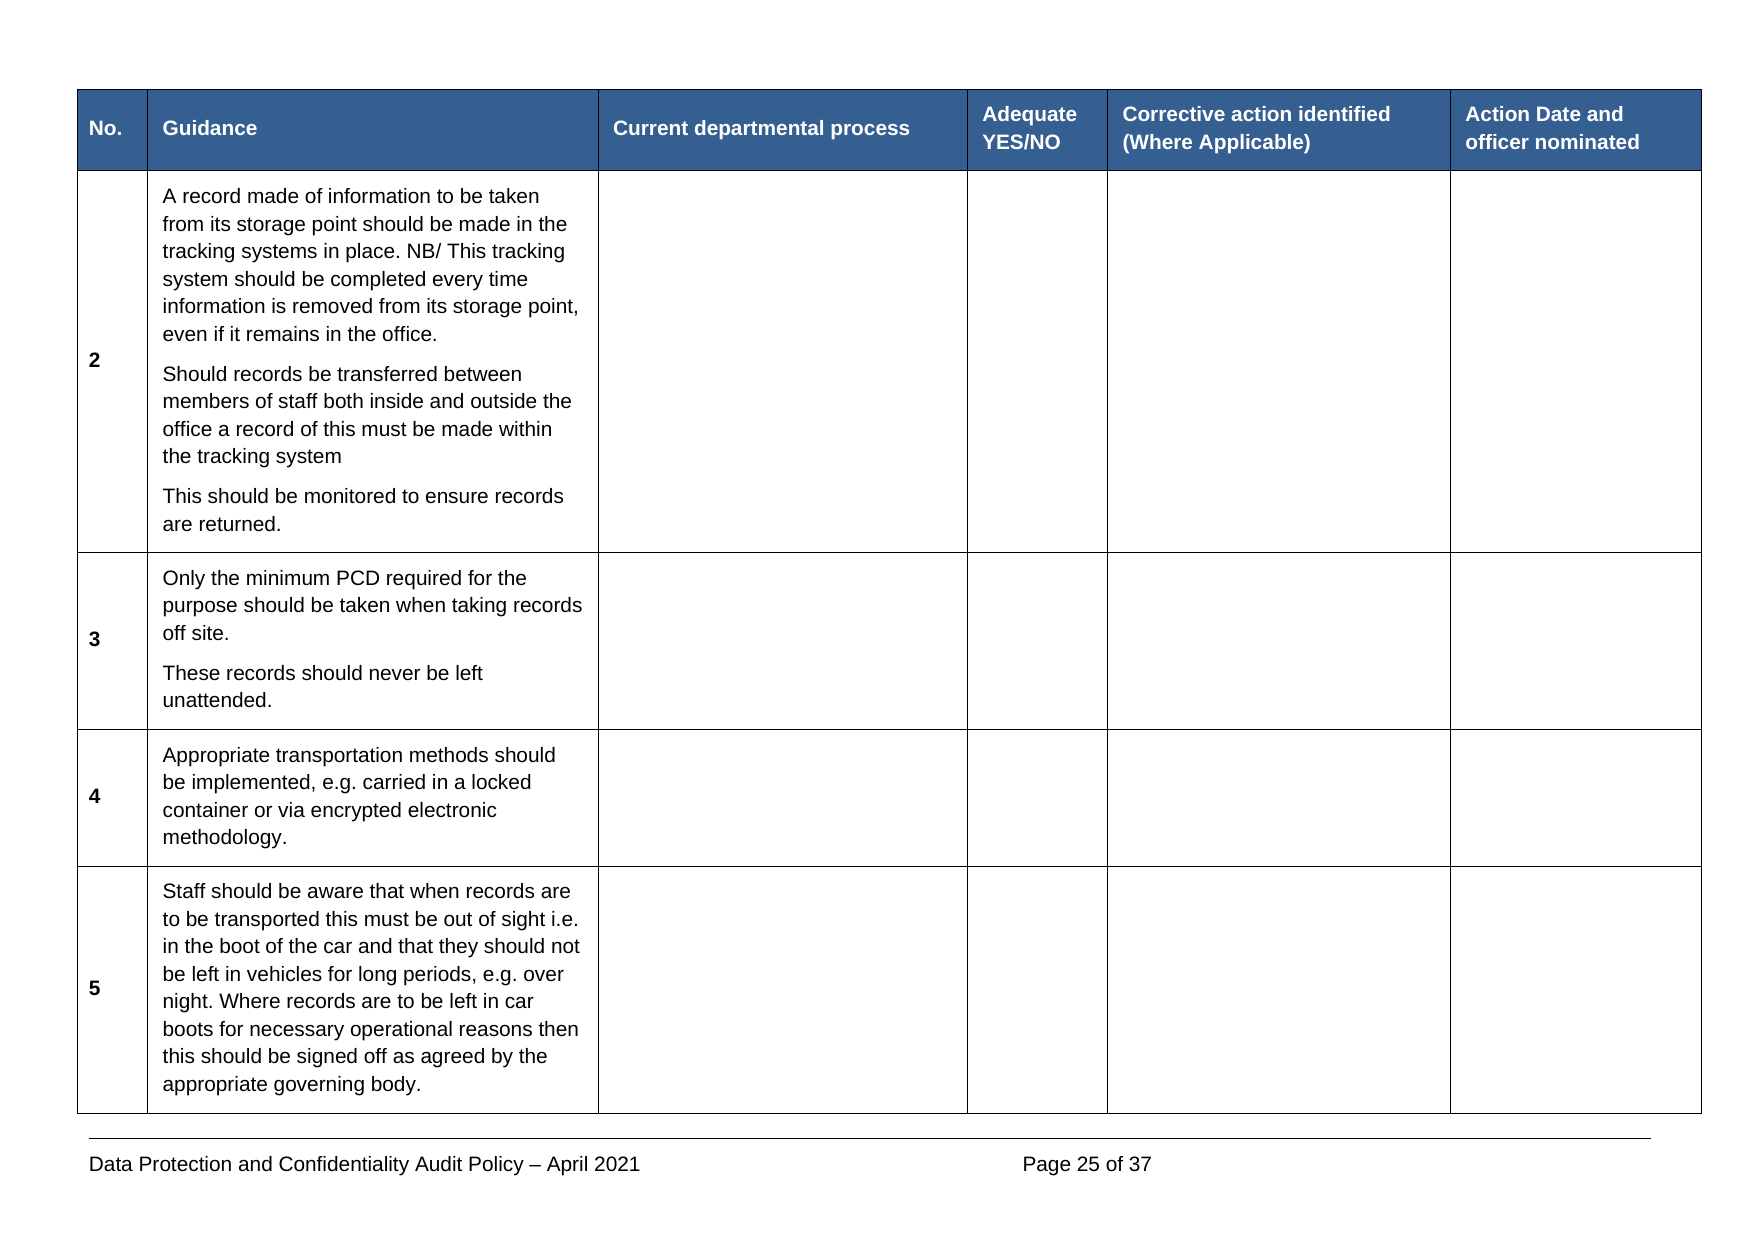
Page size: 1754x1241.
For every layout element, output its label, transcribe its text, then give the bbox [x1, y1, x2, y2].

table_cell [599, 553, 967, 729]
table_cell A record made of information to be taken from its storage point should be made in the tracking systems in place. NB/ This tracking system should be completed every time information is removed from its storage point, even if it remains in the office. Should records be transferred between members of staff both inside and outside the office a record of this must be made within the tracking system This should be monitored to ensure records are returned. [148, 171, 598, 552]
table_cell [599, 171, 967, 552]
table_cell [1451, 867, 1701, 1112]
table_cell 3 [78, 553, 147, 729]
table_header Guidance [148, 90, 598, 170]
table_cell Appropriate transportation methods should be implemented, e.g. carried in a locked container or via encrypted electronic methodology. [148, 730, 598, 866]
table_cell [968, 867, 1107, 1112]
table_cell 2 [78, 171, 147, 552]
table_cell [1108, 730, 1450, 866]
table_cell [1108, 553, 1450, 729]
table_cell [1451, 171, 1701, 552]
table_cell Staff should be aware that when records are to be transported this must be out of sight i.e. in the boot of the car and that they should not be left in vehicles for long periods, e.g. over night. Where records are to be left in car boots for necessary operational reasons then this should be signed off as agreed by the appropriate governing body. [148, 867, 598, 1112]
table_cell 4 [78, 730, 147, 866]
table_cell [599, 867, 967, 1112]
table_cell [968, 730, 1107, 866]
table_cell [1108, 171, 1450, 552]
table_header Action Date and officer nominated [1451, 90, 1701, 170]
table_cell 5 [78, 867, 147, 1112]
table_header No. [78, 90, 147, 170]
table_cell [1108, 867, 1450, 1112]
table_cell [1451, 730, 1701, 866]
table_cell [968, 553, 1107, 729]
table_cell [599, 730, 967, 866]
table_cell [968, 171, 1107, 552]
table_cell Only the minimum PCD required for the purpose should be taken when taking records off site. These records should never be left unattended. [148, 553, 598, 729]
table_cell [1451, 553, 1701, 729]
table_header Adequate YES/NO [968, 90, 1107, 170]
table_header Corrective action identified (Where Applicable) [1108, 90, 1450, 170]
table_header Current departmental process [599, 90, 967, 170]
